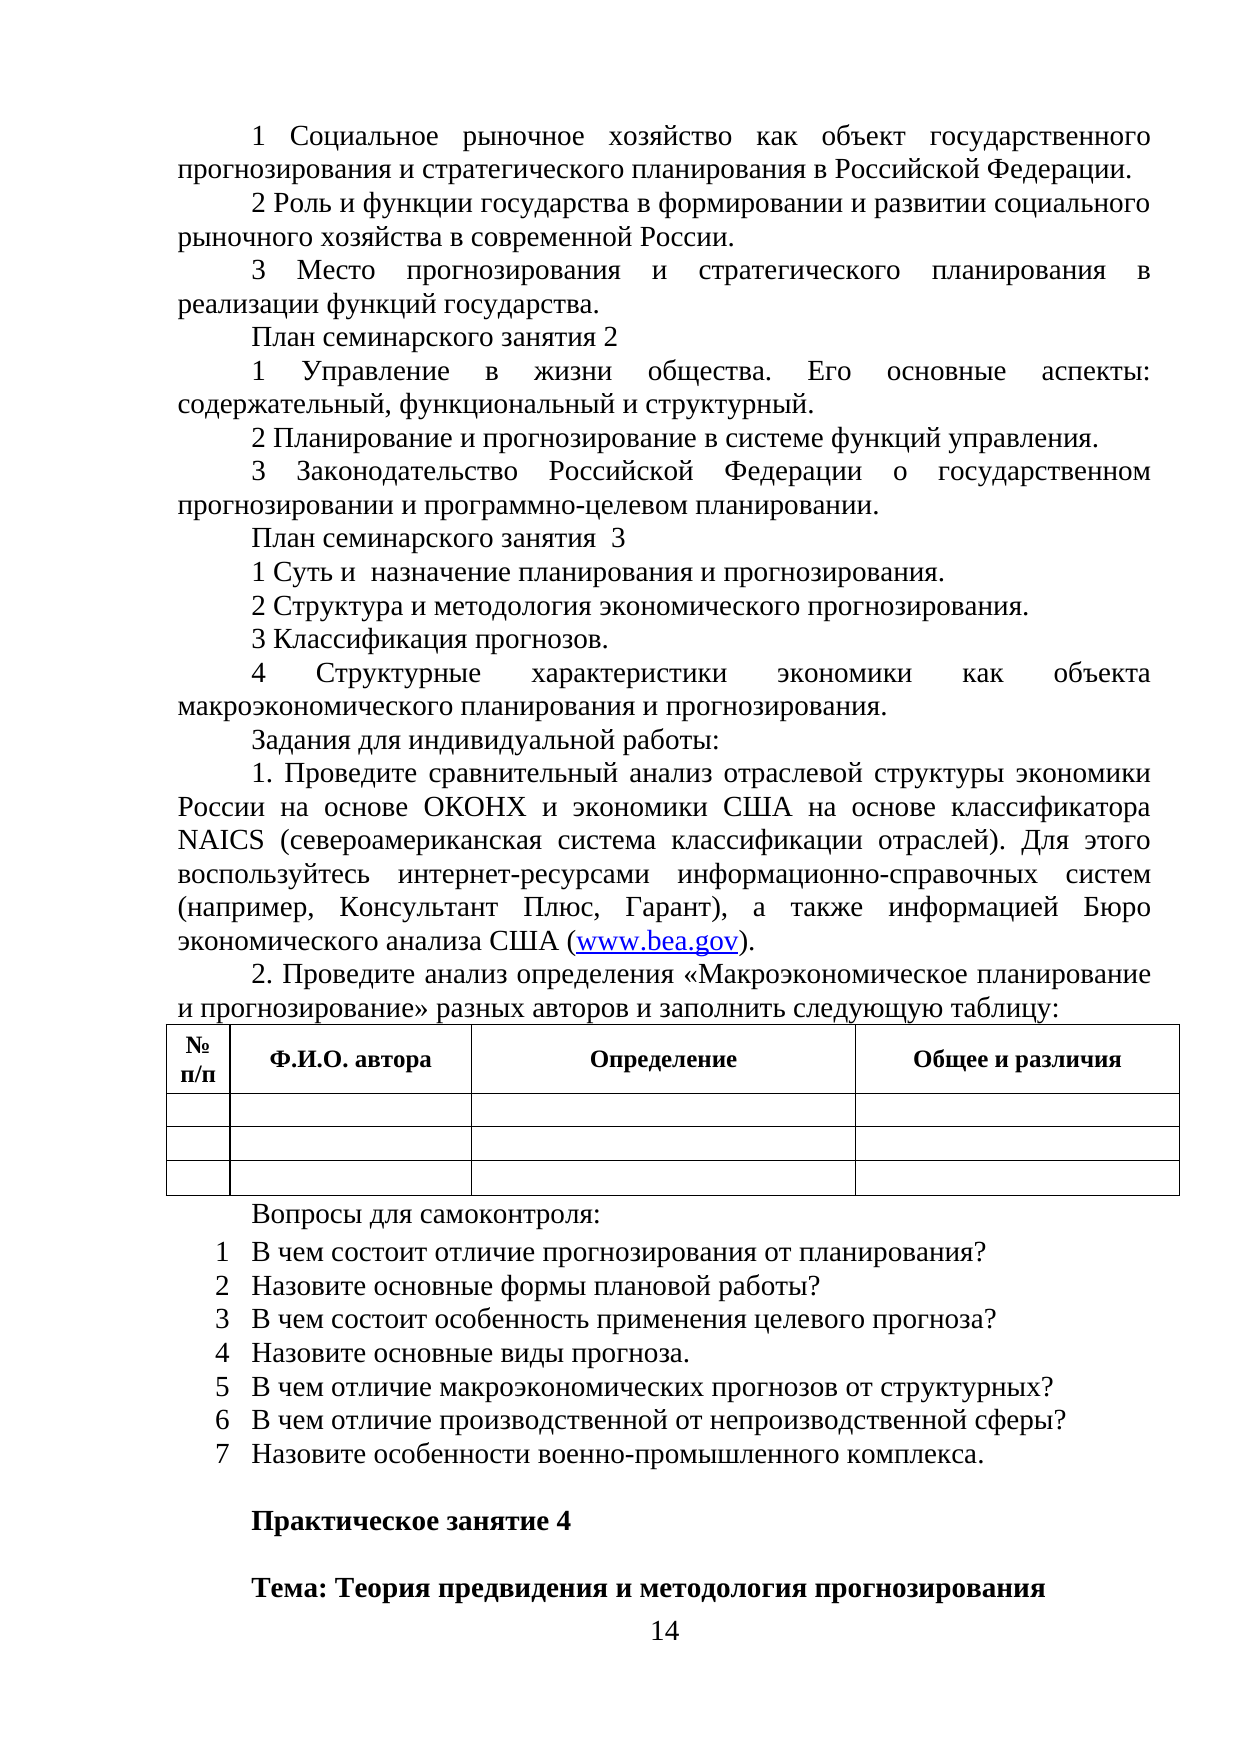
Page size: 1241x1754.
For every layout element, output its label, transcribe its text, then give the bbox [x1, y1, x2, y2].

table_cell [231, 1127, 471, 1159]
list В чем состоит особенность применения целевого прогноза? [177, 1302, 1141, 1335]
text Тема: Теория предвидения и методология прогнозирования [177, 1570, 1152, 1603]
table_header Общее и различия [856, 1025, 1179, 1093]
text 3 Законодательство Российской Федерации о государственном прогнозировании и программно-целевом планировании. [177, 453, 1152, 521]
text 2 Структура и методология экономического прогнозирования. [177, 588, 1152, 621]
table_cell [231, 1094, 471, 1126]
table_cell [472, 1094, 855, 1126]
table_cell [472, 1127, 855, 1159]
table_header Ф.И.О. автора [231, 1025, 471, 1093]
text Практическое занятие 4 [177, 1503, 1152, 1536]
text 3 Классификация прогнозов. [177, 621, 1152, 655]
text План семинарского занятия 3 [177, 521, 1152, 554]
text 1 Управление в жизни общества. Его основные аспекты: содержательный, функциональный и структурный. [177, 353, 1152, 420]
list Назовите особенности военно-промышленного комплекса. [177, 1436, 1141, 1469]
table_header Определение [472, 1025, 855, 1093]
table_cell [856, 1094, 1179, 1126]
text Задания для индивидуальной работы: [177, 722, 1152, 755]
table_cell [472, 1161, 855, 1195]
text 3 Место прогнозирования и стратегического планирования в реализации функций государства. [177, 252, 1152, 319]
table_cell [231, 1161, 471, 1195]
text 4 Структурные характеристики экономики как объекта макроэкономического планирования и прогнозирования. [177, 655, 1152, 722]
list Назовите основные виды прогноза. [177, 1335, 1141, 1369]
table_cell [167, 1161, 229, 1195]
table_cell [167, 1127, 229, 1159]
text 1 Суть и назначение планирования и прогнозирования. [177, 554, 1152, 588]
table_header № п/п [167, 1025, 229, 1093]
table_cell [167, 1094, 229, 1126]
text 2 Планирование и прогнозирование в системе функций управления. [177, 420, 1152, 453]
table_cell [856, 1161, 1179, 1195]
text 2. Проведите анализ определения «Макроэкономическое планирование и прогнозирование» разных авторов и заполнить следующую таблицу: [177, 957, 1152, 1024]
text План семинарского занятия 2 [177, 319, 1152, 353]
list В чем состоит отличие прогнозирования от планирования? [177, 1234, 1141, 1268]
list Назовите основные формы плановой работы? [177, 1268, 1141, 1302]
list В чем отличие производственной от непроизводственной сферы? [177, 1402, 1141, 1436]
text 1. Проведите сравнительный анализ отраслевой структуры экономики России на основе ОКОНХ и экономики США на основе классификатора NAICS (североамериканская система классификации отраслей). Для этого воспользуйтесь интернет-ресурсами информационно-справочных систем (например, Консультант Плюс, Гарант), а также информацией Бюро экономического анализа США (www.bea.gov). [177, 755, 1152, 957]
table_cell [856, 1127, 1179, 1159]
list В чем отличие макроэкономических прогнозов от структурных? [177, 1369, 1141, 1402]
text 1 Социальное рыночное хозяйство как объект государственного прогнозирования и стратегического планирования в Российской Федерации. [177, 118, 1152, 185]
text Вопросы для самоконтроля: [177, 1196, 1152, 1229]
text 2 Роль и функции государства в формировании и развитии социального рыночного хозяйства в современной России. [177, 185, 1152, 252]
